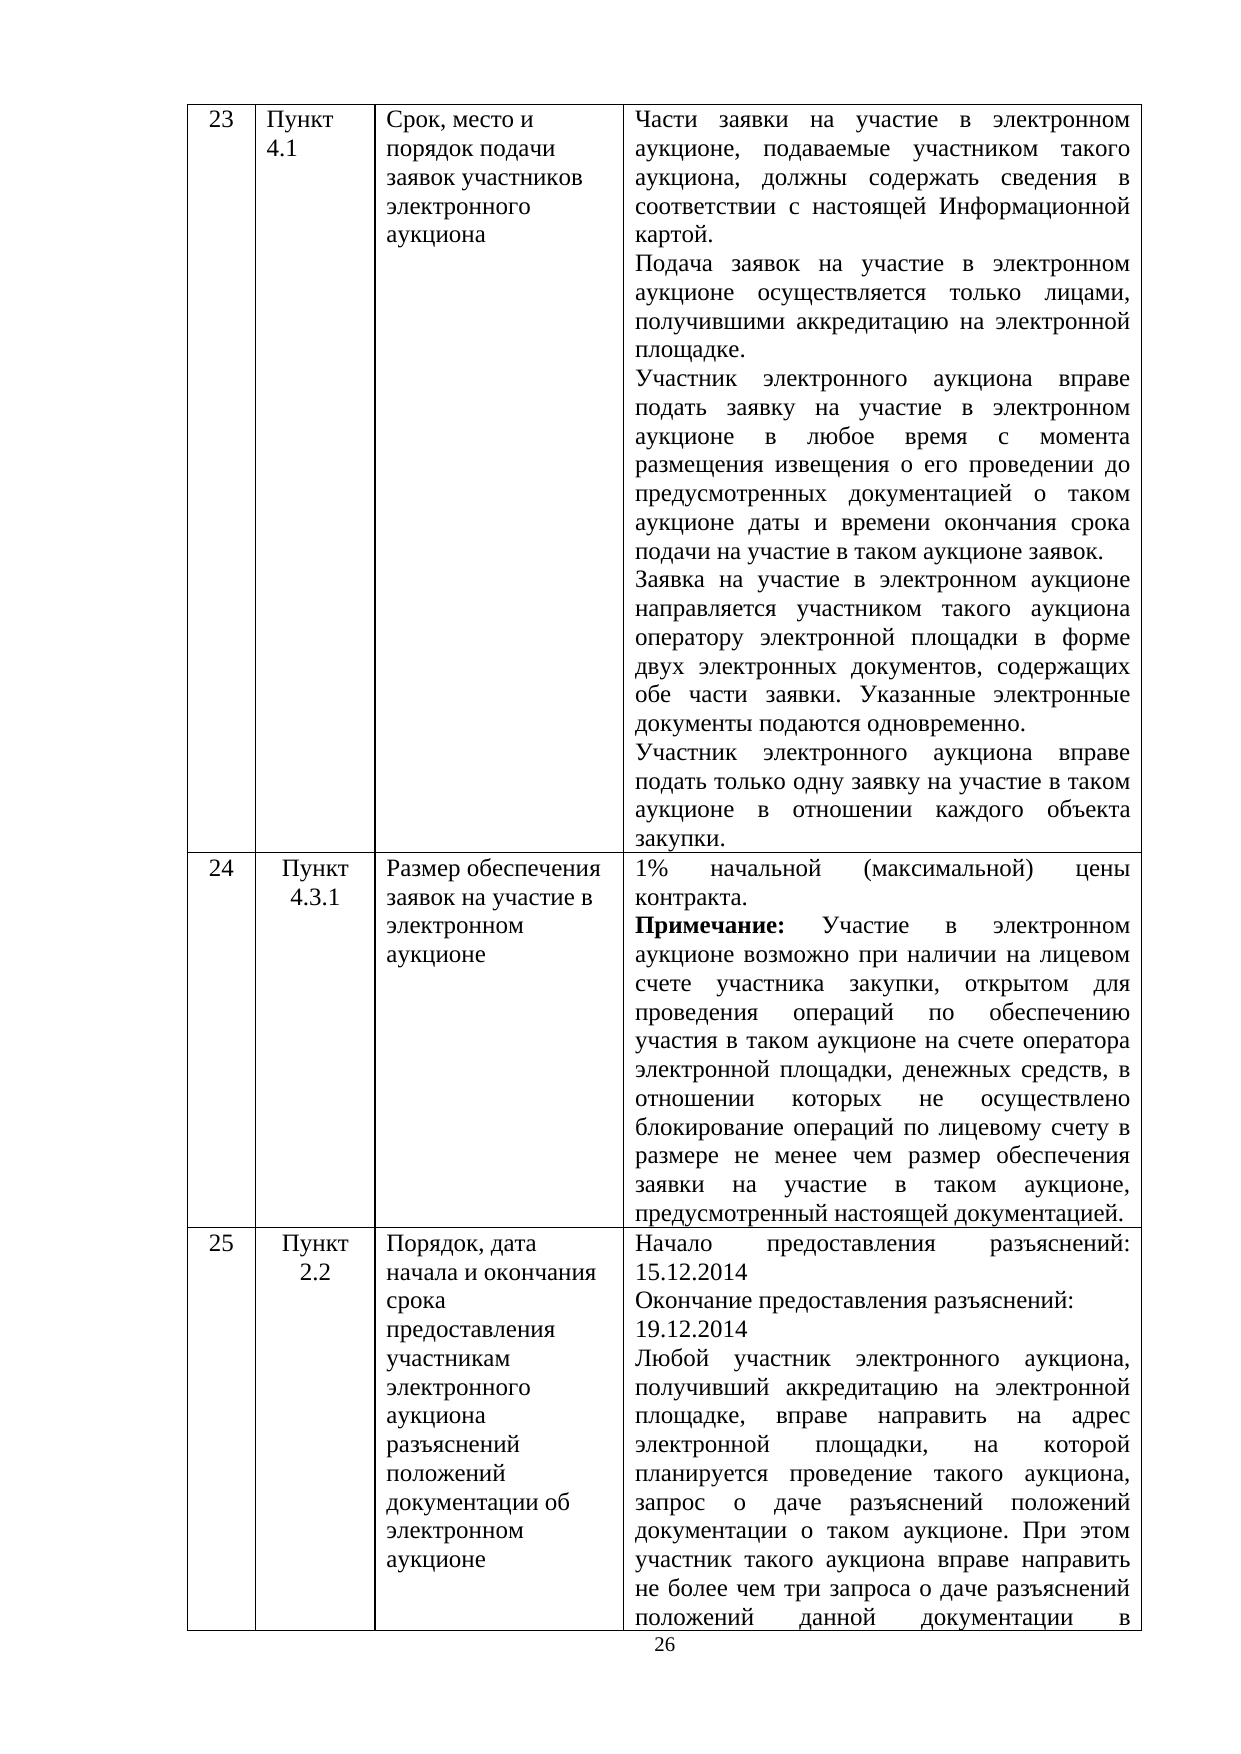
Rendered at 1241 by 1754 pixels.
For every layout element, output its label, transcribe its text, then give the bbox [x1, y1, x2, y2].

table_cell Части заявки на участие в электронном аукционе, подаваемые участником такого аукциона, должны содержать сведения в соответствии с настоящей Информационной картой. Подача заявок на участие в электронном аукционе осуществляется только лицами, получившими аккредитацию на электронной площадке. Участник электронного аукциона вправе подать заявку на участие в электронном аукционе в любое время с момента размещения извещения о его проведении до предусмотренных документацией о таком аукционе даты и времени окончания срока подачи на участие в таком аукционе заявок. Заявка на участие в электронном аукционе направляется участником такого аукциона оператору электронной площадки в форме двух электронных документов, содержащих обе части заявки. Указанные электронные документы подаются одновременно. Участник электронного аукциона вправе подать только одну заявку на участие в таком аукционе в отношении каждого объекта закупки. [624, 105, 1141, 852]
table_cell 24 [188, 853, 255, 1227]
table_cell Пункт 2.2 [256, 1228, 374, 1630]
table_cell Пункт 4.1 [256, 105, 374, 852]
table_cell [624, 1228, 1141, 1630]
table_cell Срок, место и порядок подачи заявок участников электронного аукциона [376, 105, 623, 852]
table_cell 25 [188, 1228, 255, 1630]
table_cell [376, 1228, 623, 1630]
table_cell Размер обеспечения заявок на участие в электронном аукционе [376, 853, 623, 1227]
table_cell 1% начальной (максимальной) цены контракта. Примечание: Участие в электронном аукционе возможно при наличии на лицевом счете участника закупки, открытом для проведения операций по обеспечению участия в таком аукционе на счете оператора электронной площадки, денежных средств, в отношении которых не осуществлено блокирование операций по лицевому счету в размере не менее чем размер обеспечения заявки на участие в таком аукционе, предусмотренный настоящей документацией. [624, 853, 1141, 1227]
table_cell Пункт 4.3.1 [256, 853, 374, 1227]
table_cell 23 [188, 105, 255, 852]
